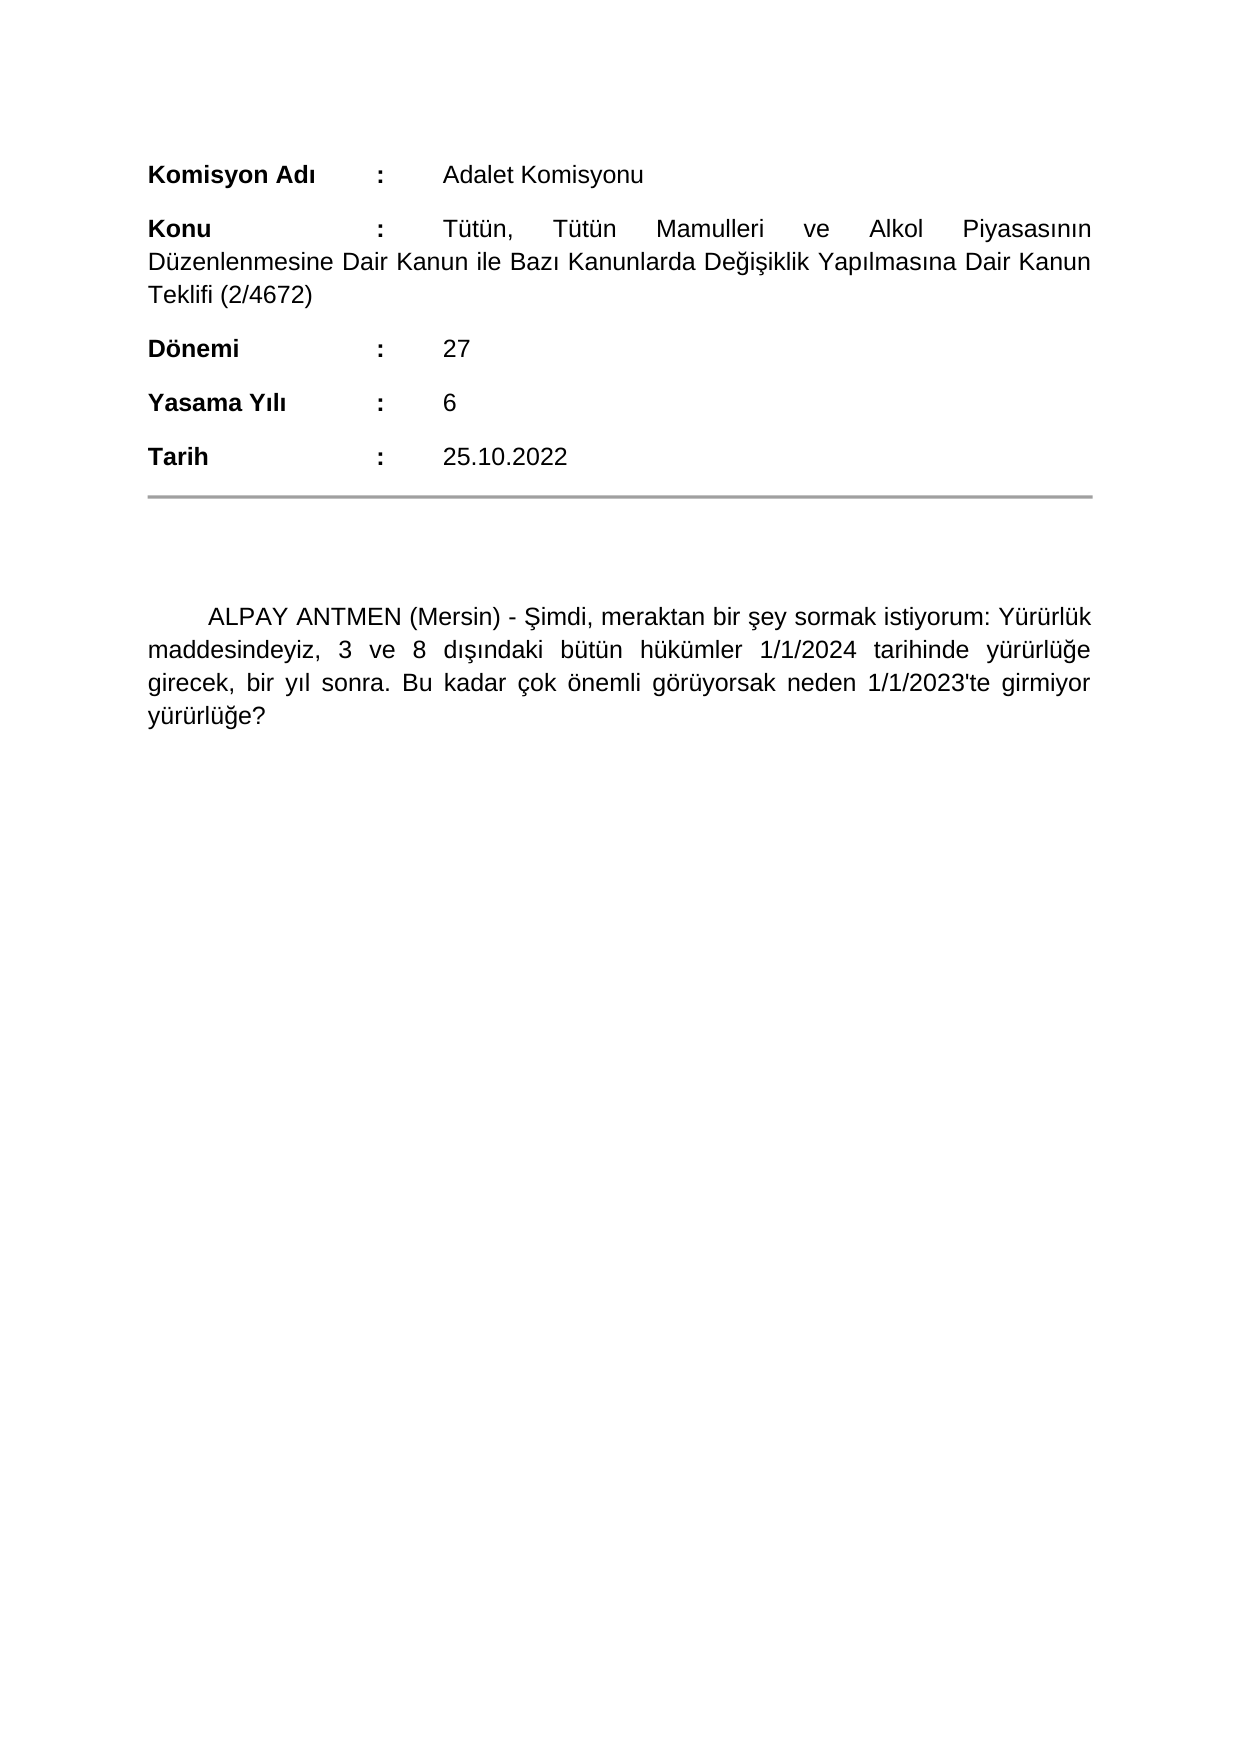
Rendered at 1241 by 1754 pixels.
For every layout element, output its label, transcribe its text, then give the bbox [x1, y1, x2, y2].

text Yasama Yılı : 6 [148, 388, 1093, 416]
text Tarih : 25.10.2022 [148, 442, 1093, 470]
text ALPAY ANTMEN (Mersin) - Şimdi, meraktan bir şey sormak istiyorum: Yürürlük maddesindeyiz, 3 ve 8 dışındaki bütün hükümler 1/1/2024 tarihinde yürürlüğe girecek, bir yıl sonra. Bu kadar çok önemli görüyorsak neden 1/1/2023'te girmiyor yürürlüğe? [148, 602, 1093, 730]
text Komisyon Adı : Adalet Komisyonu [148, 160, 1093, 189]
text Dönemi : 27 [148, 334, 1093, 363]
text Konu : Tütün, Tütün Mamulleri ve Alkol Piyasasının Düzenlenmesine Dair Kanun ile Bazı Kanunlarda Değişiklik Yapılmasına Dair Kanun Teklifi (2/4672) [148, 214, 1093, 309]
